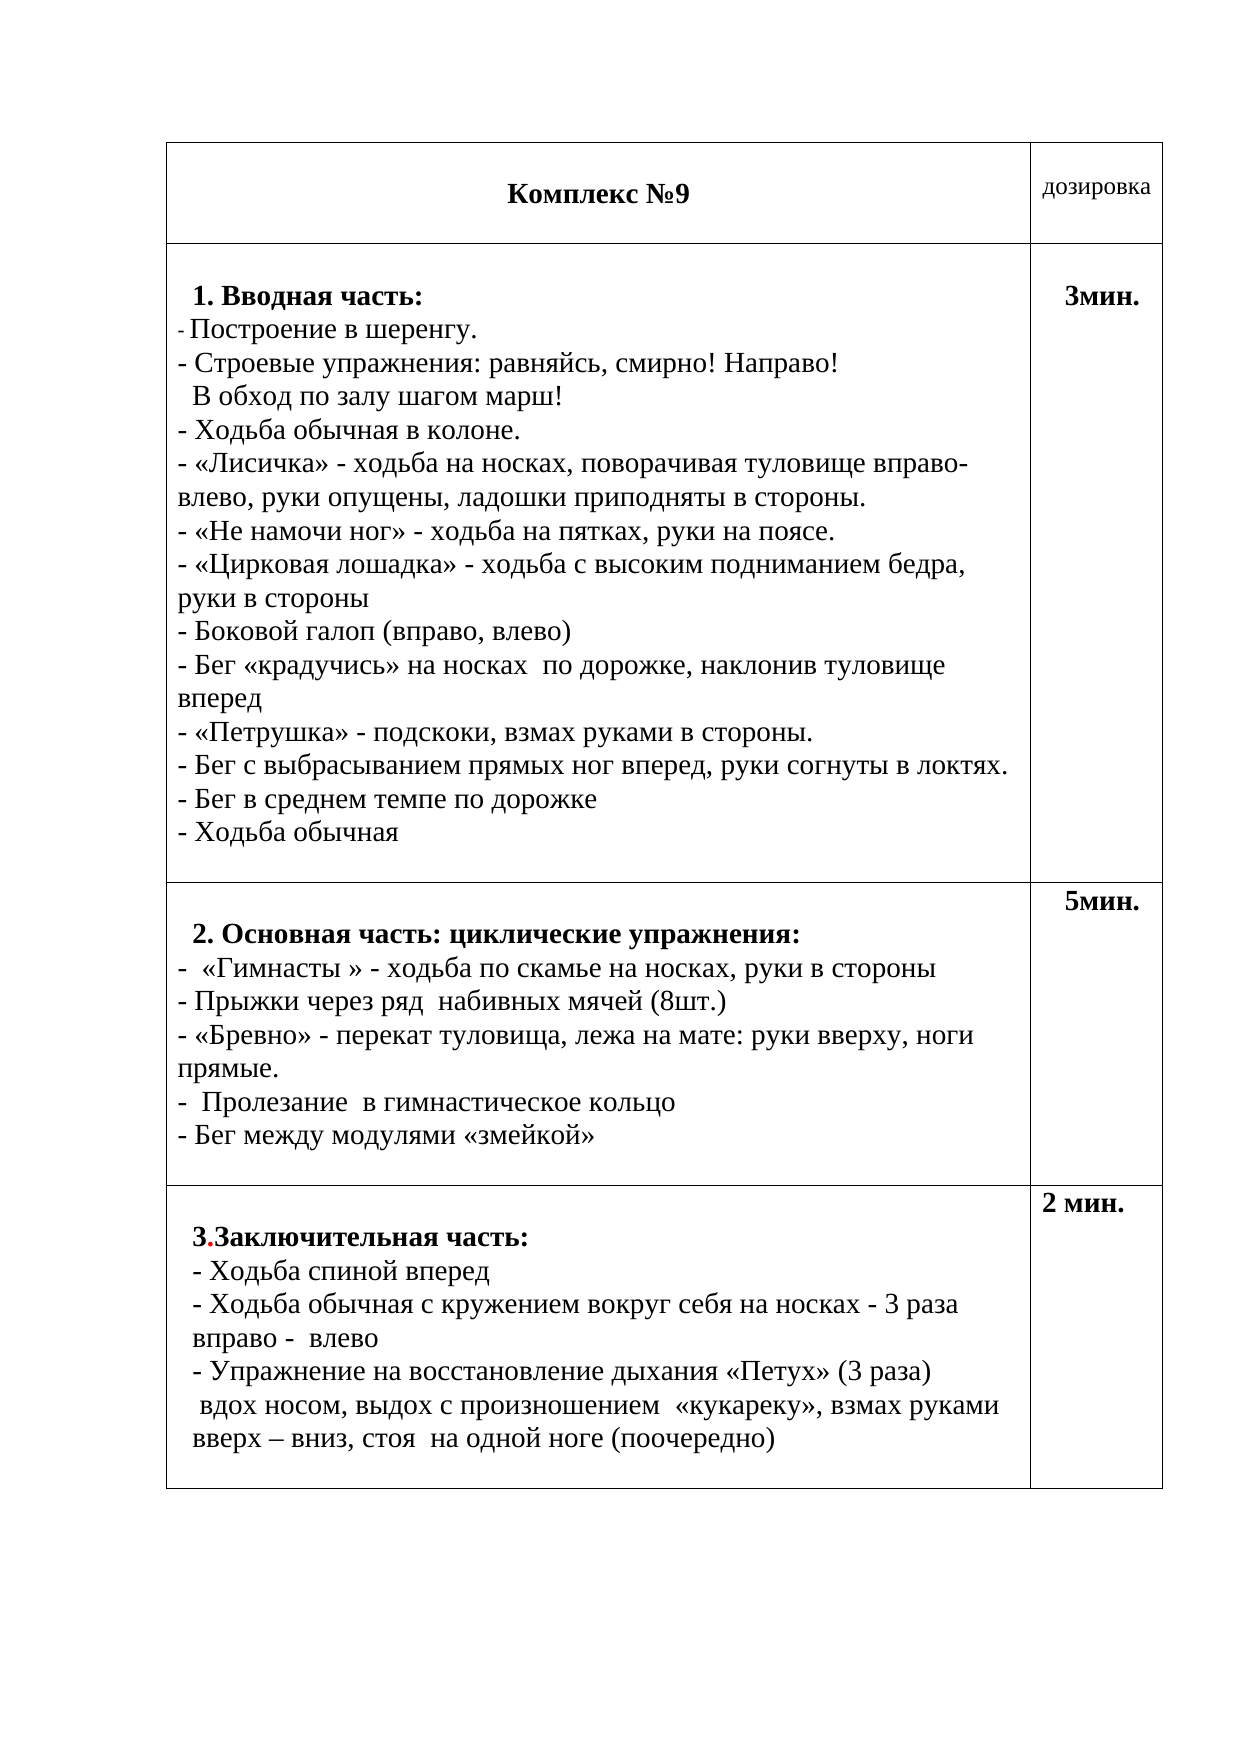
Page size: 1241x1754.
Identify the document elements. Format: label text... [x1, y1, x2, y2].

table_cell 3.Заключительная часть: - Ходьба спиной вперед - Ходьба обычная с кружением вокруг себя на носках - 3 раза вправо - влево - Упражнение на восстановление дыхания «Петух» (3 раза) вдох носом, выдох с произношением «кукареку», взмах руками вверх – вниз, стоя на одной ноге (поочередно) [167, 1186, 1030, 1487]
table_cell 3мин. [1031, 244, 1162, 882]
table_header дозировка [1031, 143, 1162, 243]
table_cell 2. Основная часть: циклические упражнения: - «Гимнасты » - ходьба по скамье на носках, руки в стороны - Прыжки через ряд набивных мячей (8шт.) - «Бревно» - перекат туловища, лежа на мате: руки вверху, ноги прямые. - Пролезание в гимнастическое кольцо - Бег между модулями «змейкой» [167, 883, 1030, 1184]
table_cell 5мин. [1031, 883, 1162, 1184]
table_cell 1. Вводная часть: - Построение в шеренгу. - Строевые упражнения: равняйсь, смирно! Направо! В обход по залу шагом марш! - Ходьба обычная в колоне. - «Лисичка» - ходьба на носках, поворачивая туловище вправо-влево, руки опущены, ладошки приподняты в стороны. - «Не намочи ног» - ходьба на пятках, руки на поясе. - «Цирковая лошадка» - ходьба с высоким подниманием бедра, руки в стороны - Боковой галоп (вправо, влево) - Бег «крадучись» на носках по дорожке, наклонив туловище вперед - «Петрушка» - подскоки, взмах руками в стороны. - Бег с выбрасыванием прямых ног вперед, руки согнуты в локтях. - Бег в среднем темпе по дорожке - Ходьба обычная [167, 244, 1030, 882]
table_header Комплекс №9 [167, 143, 1030, 243]
table_cell 2 мин. [1031, 1186, 1162, 1487]
